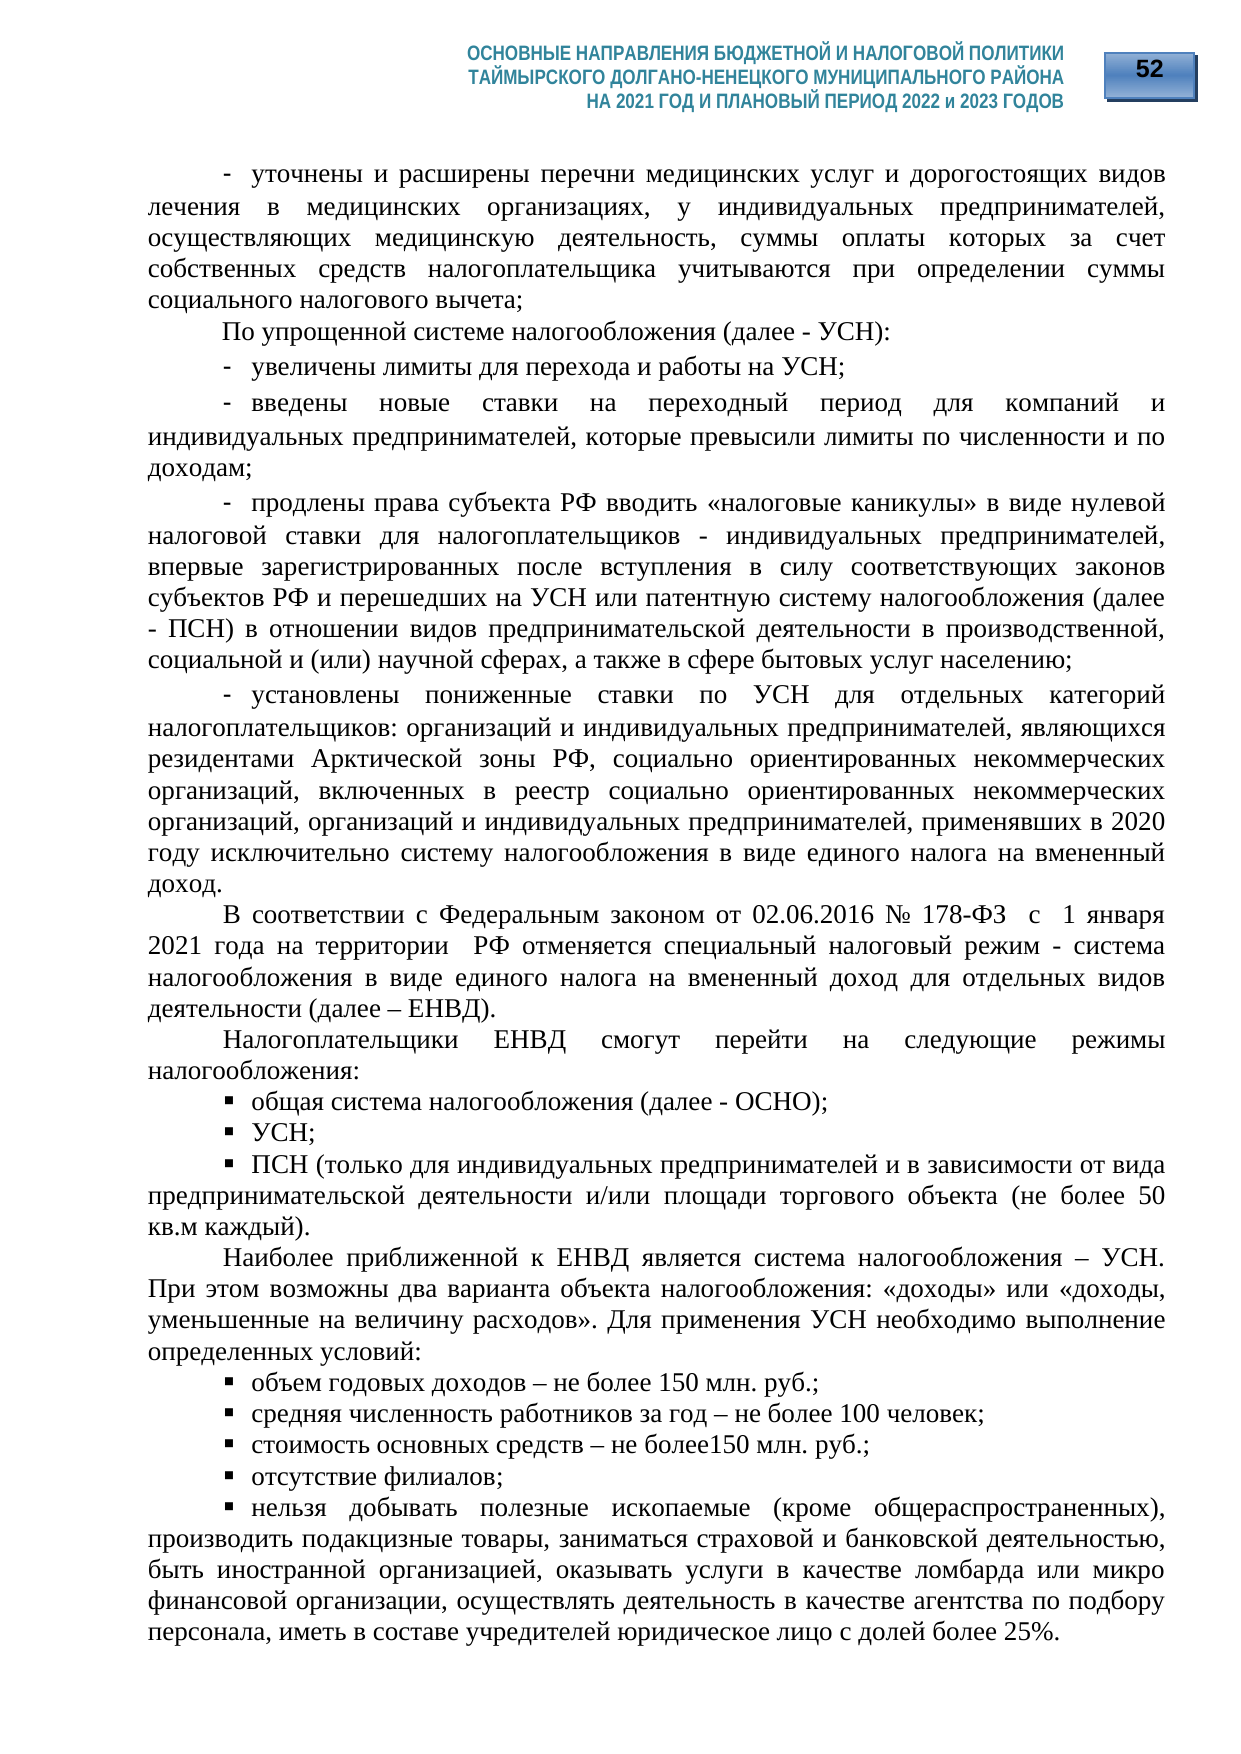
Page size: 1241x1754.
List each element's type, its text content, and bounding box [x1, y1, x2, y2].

text В соответствии с Федеральным законом от 02.06.2016 № 178-ФЗ с 1 января 2021 года на территории РФ отменяется специальный налоговый режим - система налогообложения в виде единого налога на вмененный доход для отдельных видов деятельности (далее – ЕНВД). [148, 898, 1167, 1023]
list нельзя добывать полезные ископаемые (кроме общераспространенных), производить подакцизные товары, заниматься страховой и банковской деятельностью, быть иностранной организацией, оказывать услуги в качестве ломбарда или микро финансовой организации, осуществлять деятельность в качестве агентства по подбору персонала, иметь в составе учредителей юридическое лицо с долей более 25%. [148, 1491, 1167, 1647]
list продлены права субъекта РФ вводить «налоговые каникулы» в виде нулевой налоговой ставки для налогоплательщиков - индивидуальных предпринимателей, впервые зарегистрированных после вступления в силу соответствующих законов субъектов РФ и перешедших на УСН или патентную систему налогообложения (далее - ПСН) в отношении видов предпринимательской деятельности в производственной, социальной и (или) научной сферах, а также в сфере бытовых услуг населению; [148, 482, 1167, 674]
list установлены пониженные ставки по УСН для отдельных категорий налогоплательщиков: организаций и индивидуальных предпринимателей, являющихся резидентами Арктической зоны РФ, социально ориентированных некоммерческих организаций, включенных в реестр социально ориентированных некоммерческих организаций, организаций и индивидуальных предпринимателей, применявших в 2020 году исключительно систему налогообложения в виде единого налога на вмененный доход. [148, 674, 1167, 898]
list уточнены и расширены перечни медицинских услуг и дорогостоящих видов лечения в медицинских организациях, у индивидуальных предпринимателей, осуществляющих медицинскую деятельность, суммы оплаты которых за счет собственных средств налогоплательщика учитываются при определении суммы социального налогового вычета; [148, 153, 1167, 315]
text Наиболее приближенной к ЕНВД является система налогообложения – УСН. При этом возможны два варианта объекта налогообложения: «доходы» или «доходы, уменьшенные на величину расходов». Для применения УСН необходимо выполнение определенных условий: [148, 1241, 1167, 1366]
text Налогоплательщики ЕНВД смогут перейти на следующие режимы налогообложения: [148, 1023, 1167, 1085]
list УСН; [148, 1116, 1167, 1148]
list введены новые ставки на переходный период для компаний и индивидуальных предпринимателей, которые превысили лимиты по численности и по доходам; [148, 383, 1167, 482]
list стоимость основных средств – не более150 млн. руб.; [148, 1428, 1167, 1459]
list увеличены лимиты для перехода и работы на УСН; [148, 346, 1167, 383]
text По упрощенной системе налогообложения (далее - УСН): [148, 315, 1167, 346]
list общая система налогообложения (далее - ОСНО); [148, 1085, 1167, 1116]
list отсутствие филиалов; [148, 1459, 1167, 1491]
list средняя численность работников за год – не более 100 человек; [148, 1397, 1167, 1428]
list объем годовых доходов – не более 150 млн. руб.; [148, 1366, 1167, 1397]
list ПСН (только для индивидуальных предпринимателей и в зависимости от вида предпринимательской деятельности и/или площади торгового объекта (не более 50 кв.м каждый). [148, 1148, 1167, 1241]
